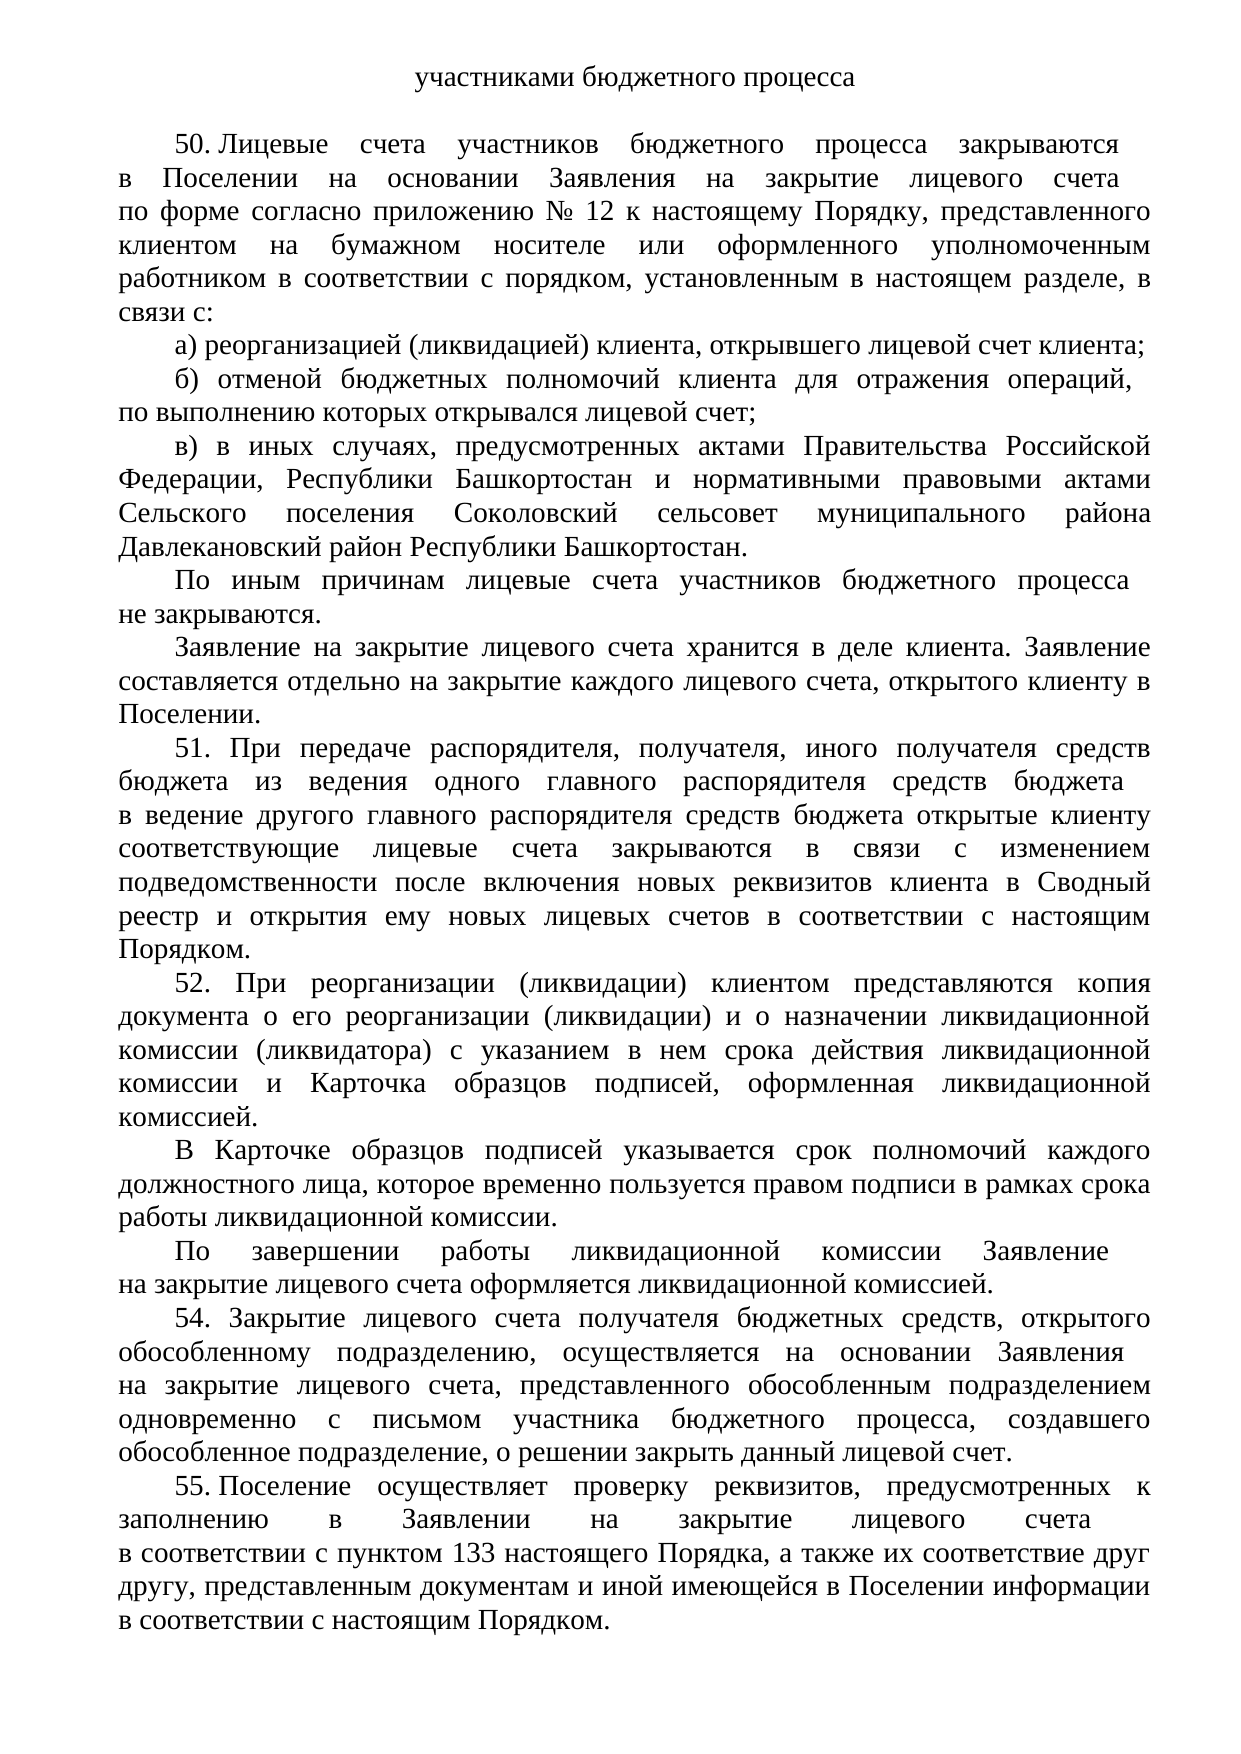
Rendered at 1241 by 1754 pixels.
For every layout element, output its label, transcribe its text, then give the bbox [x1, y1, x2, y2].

text По иным причинам лицевые счета участников бюджетного процесса не закрываются. [118, 562, 1152, 629]
text а) реорганизацией (ликвидацией) клиента, открывшего лицевой счет клиента; [118, 327, 1152, 361]
text 50. Лицевые счета участников бюджетного процесса закрываются в Поселении на основании Заявления на закрытие лицевого счета по форме согласно приложению № 12 к настоящему Порядку, представленного клиентом на бумажном носителе или оформленного уполномоченным работником в соответствии с порядком, установленным в настоящем разделе, в связи с: [118, 126, 1152, 327]
text 52. При реорганизации (ликвидации) клиентом представляются копия документа о его реорганизации (ликвидации) и о назначении ликвидационной комиссии (ликвидатора) с указанием в нем срока действия ликвидационной комиссии и Карточка образцов подписей, оформленная ликвидационной комиссией. [118, 965, 1152, 1132]
text участниками бюджетного процесса [118, 59, 1152, 93]
text 51. При передаче распорядителя, получателя, иного получателя средств бюджета из ведения одного главного распорядителя средств бюджета в ведение другого главного распорядителя средств бюджета открытые клиенту соответствующие лицевые счета закрываются в связи с изменением подведомственности после включения новых реквизитов клиента в Сводный реестр и открытия ему новых лицевых счетов в соответствии с настоящим Порядком. [118, 730, 1152, 965]
text 54. Закрытие лицевого счета получателя бюджетных средств, открытого обособленному подразделению, осуществляется на основании Заявления на закрытие лицевого счета, представленного обособленным подразделением одновременно с письмом участника бюджетного процесса, создавшего обособленное подразделение, о решении закрыть данный лицевой счет. [118, 1300, 1152, 1468]
text б) отменой бюджетных полномочий клиента для отражения операций, по выполнению которых открывался лицевой счет; [118, 361, 1152, 428]
text 55. Поселение осуществляет проверку реквизитов, предусмотренных к заполнению в Заявлении на закрытие лицевого счета в соответствии с пунктом 133 настоящего Порядка, а также их соответствие друг другу, представленным документам и иной имеющейся в Поселении информации в соответствии с настоящим Порядком. [118, 1468, 1152, 1636]
text Заявление на закрытие лицевого счета хранится в деле клиента. Заявление составляется отдельно на закрытие каждого лицевого счета, открытого клиенту в Поселении. [118, 629, 1152, 730]
text В Карточке образцов подписей указывается срок полномочий каждого должностного лица, которое временно пользуется правом подписи в рамках срока работы ликвидационной комиссии. [118, 1132, 1152, 1233]
text в) в иных случаях, предусмотренных актами Правительства Российской Федерации, Республики Башкортостан и нормативными правовыми актами Сельского поселения Соколовский сельсовет муниципального района Давлекановский район Республики Башкортостан. [118, 428, 1152, 562]
text По завершении работы ликвидационной комиссии Заявление на закрытие лицевого счета оформляется ликвидационной комиссией. [118, 1233, 1152, 1300]
